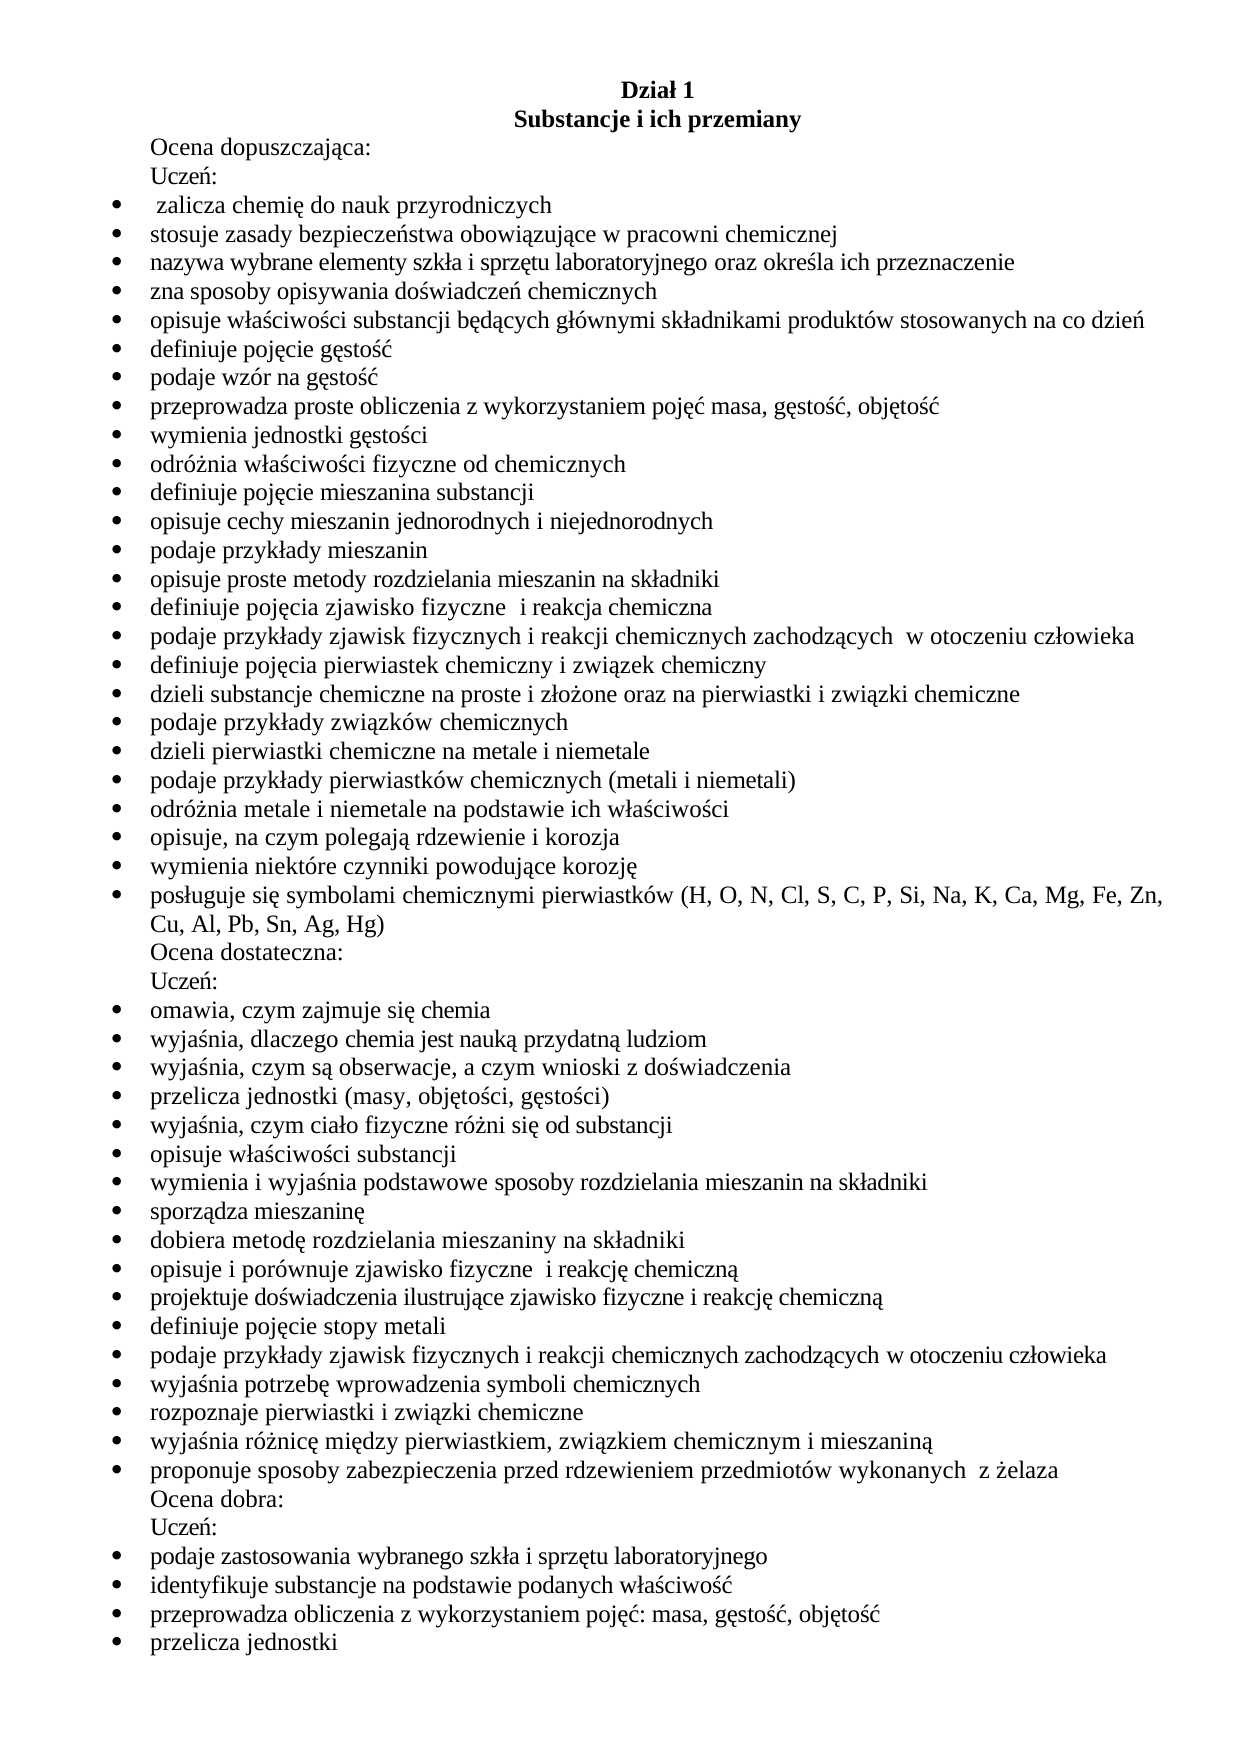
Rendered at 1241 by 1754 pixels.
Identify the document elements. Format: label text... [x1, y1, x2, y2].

list wyjaśnia, czym ciało fizyczne różni się od substancji [112, 1110, 1165, 1139]
list Ocena dostateczna: [150, 937, 1165, 966]
list dzieli substancje chemiczne na proste i złożone oraz na pierwiastki i związki chemiczne [112, 679, 1165, 707]
list wyjaśnia, czym są obserwacje, a czym wnioski z doświadczenia [112, 1052, 1165, 1081]
list stosuje zasady bezpieczeństwa obowiązujące w pracowni chemicznej [112, 219, 1165, 247]
list zna sposoby opisywania doświadczeń chemicznych [112, 276, 1165, 305]
list wymienia niektóre czynniki powodujące korozję [112, 851, 1165, 880]
list podaje przykłady związków chemicznych [112, 707, 1165, 736]
list definiuje pojęcie stopy metali [112, 1311, 1165, 1340]
list dzieli pierwiastki chemiczne na metale i niemetale [112, 736, 1165, 765]
list przeprowadza obliczenia z wykorzystaniem pojęć: masa, gęstość, objętość [112, 1599, 1165, 1627]
list Substancje i ich przemiany [150, 104, 1165, 132]
list dobiera metodę rozdzielania mieszaniny na składniki [112, 1225, 1165, 1254]
list przelicza jednostki (masy, objętości, gęstości) [112, 1081, 1165, 1110]
list podaje wzór na gęstość [112, 362, 1165, 391]
list projektuje doświadczenia ilustrujące zjawisko fizyczne i reakcję chemiczną [112, 1282, 1165, 1311]
list definiuje pojęcia zjawisko fizyczne i reakcja chemiczna [112, 592, 1165, 621]
list wyjaśnia różnicę między pierwiastkiem, związkiem chemicznym i mieszaniną [112, 1426, 1165, 1455]
list wymienia jednostki gęstości [112, 420, 1165, 449]
list Uczeń: [150, 1512, 1165, 1541]
list opisuje cechy mieszanin jednorodnych i niejednorodnych [112, 506, 1165, 535]
list wyjaśnia potrzebę wprowadzenia symboli chemicznych [112, 1369, 1165, 1397]
list podaje zastosowania wybranego szkła i sprzętu laboratoryjnego [112, 1541, 1165, 1570]
list Ocena dobra: [150, 1484, 1165, 1512]
list odróżnia właściwości fizyczne od chemicznych [112, 449, 1165, 477]
list wyjaśnia, dlaczego chemia jest nauką przydatną ludziom [112, 1024, 1165, 1052]
list posługuje się symbolami chemicznymi pierwiastków (H, O, N, Cl, S, C, P, Si, Na, K, Ca, Mg, Fe, Zn, Cu, Al, Pb, Sn, Ag, Hg) [112, 880, 1165, 937]
list definiuje pojęcia pierwiastek chemiczny i związek chemiczny [112, 650, 1165, 679]
list proponuje sposoby zabezpieczenia przed rdzewieniem przedmiotów wykonanych z żelaza [112, 1455, 1165, 1484]
list opisuje i porównuje zjawisko fizyczne i reakcję chemiczną [112, 1254, 1165, 1282]
list identyfikuje substancje na podstawie podanych właściwość [112, 1570, 1165, 1599]
list Uczeń: [150, 966, 1165, 995]
list przelicza jednostki [112, 1627, 1165, 1656]
list podaje przykłady zjawisk fizycznych i reakcji chemicznych zachodzących w otoczeniu człowieka [112, 1340, 1165, 1369]
list omawia, czym zajmuje się chemia [112, 995, 1165, 1024]
list Uczeń: [150, 161, 1165, 190]
list podaje przykłady pierwiastków chemicznych (metali i niemetali) [112, 765, 1165, 794]
list zalicza chemię do nauk przyrodniczych [112, 190, 1165, 219]
list definiuje pojęcie mieszanina substancji [112, 477, 1165, 506]
list opisuje, na czym polegają rdzewienie i korozja [112, 822, 1165, 851]
list opisuje właściwości substancji [112, 1139, 1165, 1167]
list podaje przykłady zjawisk fizycznych i reakcji chemicznych zachodzących w otoczeniu człowieka [112, 621, 1165, 650]
list nazywa wybrane elementy szkła i sprzętu laboratoryjnego oraz określa ich przeznaczenie [112, 247, 1165, 276]
list odróżnia metale i niemetale na podstawie ich właściwości [112, 794, 1165, 822]
list opisuje właściwości substancji będących głównymi składnikami produktów stosowanych na co dzień [112, 305, 1165, 334]
list sporządza mieszaninę [112, 1196, 1165, 1225]
list Ocena dopuszczająca: [150, 132, 1165, 161]
list wymienia i wyjaśnia podstawowe sposoby rozdzielania mieszanin na składniki [112, 1167, 1165, 1196]
list opisuje proste metody rozdzielania mieszanin na składniki [112, 564, 1165, 592]
list rozpoznaje pierwiastki i związki chemiczne [112, 1397, 1165, 1426]
list podaje przykłady mieszanin [112, 535, 1165, 564]
list definiuje pojęcie gęstość [112, 334, 1165, 362]
list Dział 1 [150, 75, 1165, 104]
list przeprowadza proste obliczenia z wykorzystaniem pojęć masa, gęstość, objętość [112, 391, 1165, 420]
